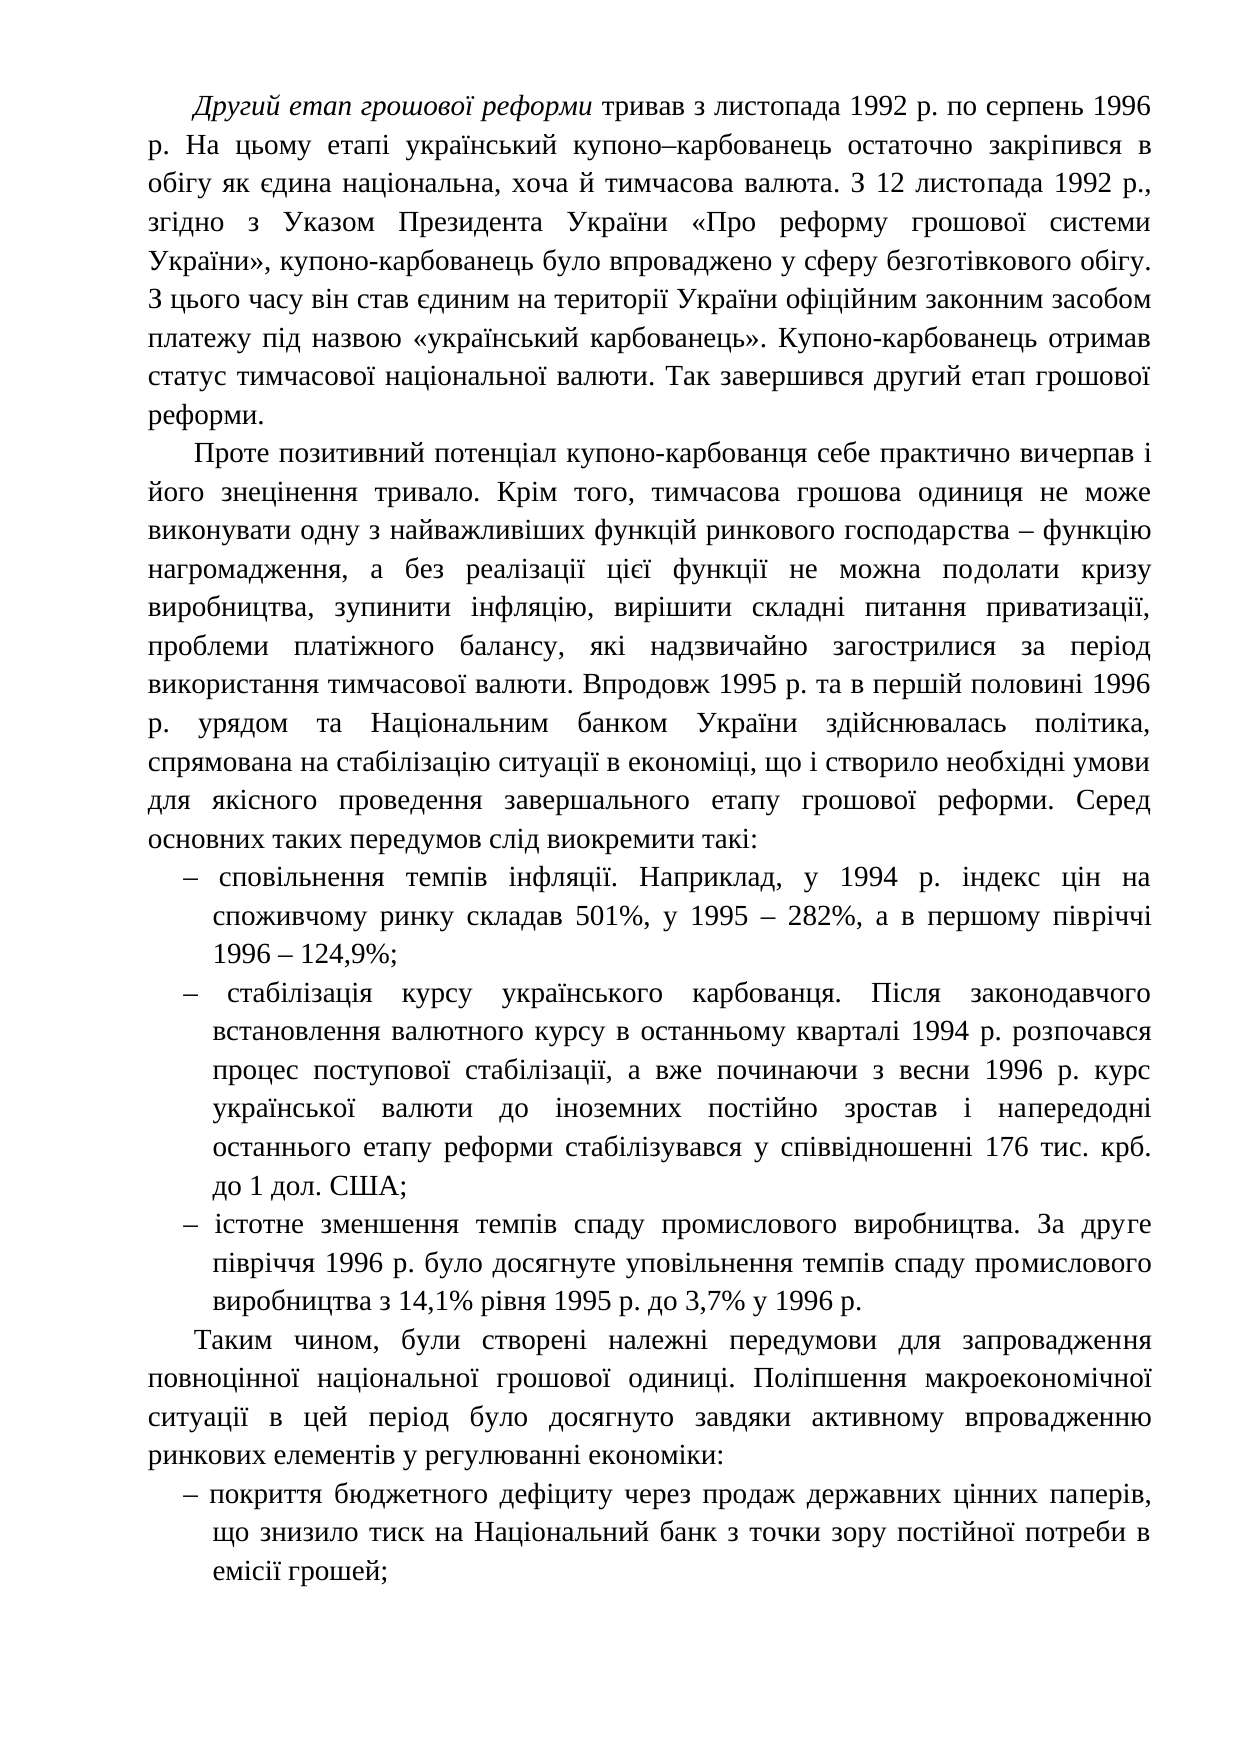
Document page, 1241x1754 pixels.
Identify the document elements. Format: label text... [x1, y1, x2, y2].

text Другий етап грошової реформи тривав з листопада 1992 р. по серпень 1996 р. На цьому етапі український купоно–карбованець остаточно закріпився в обігу як єдина національна, хоча й тимчасова валюта. З 12 листопада 1992 р., згідно з Указом Президента України «Про реформу грошової системи України», купоно-карбованець було впроваджено у сферу безготівкового обігу. З цього часу він став єдиним на території України офіційним законним засобом платежу під назвою «український карбованець». Купоно-карбованець отримав статус тимчасової національної валюти. Так завершився другий етап грошової реформи. [148, 88, 1152, 430]
text – покриття бюджетного дефіциту через продаж державних цінних паперів, що знизило тиск на Національний банк з точки зору постійної потреби в емісії грошей; [183, 1476, 1152, 1587]
text Проте позитивний потенціал купоно-карбованця себе практично вичерпав і його знецінення тривало. Крім того, тимчасова грошова одиниця не може виконувати одну з найважливіших функцій ринкового господарства – функцію нагромадження, а без реалізації цієї функції не можна подолати кризу виробництва, зупинити інфляцію, вирішити складні питання приватизації, проблеми платіжного балансу, які надзвичайно загострилися за період використання тимчасової валюти. Впродовж 1995 р. та в першій половині 1996 р. урядом та Національним банком України здійснювалась політика, спрямована на стабілізацію ситуації в економіці, що і створило необхідні умови для якісного проведення завершального етапу грошової реформи. Серед основних таких передумов слід виокремити такі: [148, 435, 1152, 854]
text – істотне зменшення темпів спаду промислового виробництва. За друге півріччя 1996 р. було досягнуте уповільнення темпів спаду промислового виробництва з 14,1% рівня 1995 р. до 3,7% у 1996 р. [183, 1206, 1152, 1317]
text – сповільнення темпів інфляції. Наприклад, у 1994 р. індекс цін на споживчому ринку складав 501%, у 1995 – 282%, а в першому півріччі 1996 – 124,9%; [183, 859, 1152, 970]
text – стабілізація курсу українського карбованця. Після законодавчого встановлення валютного курсу в останньому кварталі 1994 р. розпочався процес поступової стабілізації, а вже починаючи з весни 1996 р. курс української валюти до іноземних постійно зростав і напередодні останнього етапу реформи стабілізувався у співвідношенні 176 тис. крб. до 1 дол. США; [183, 975, 1152, 1201]
text Таким чином, були створені належні передумови для запровадження повноцінної національної грошової одиниці. Поліпшення макроекономічної ситуації в цей період було досягнуто завдяки активному впровадженню ринкових елементів у регулюванні економіки: [148, 1322, 1152, 1471]
